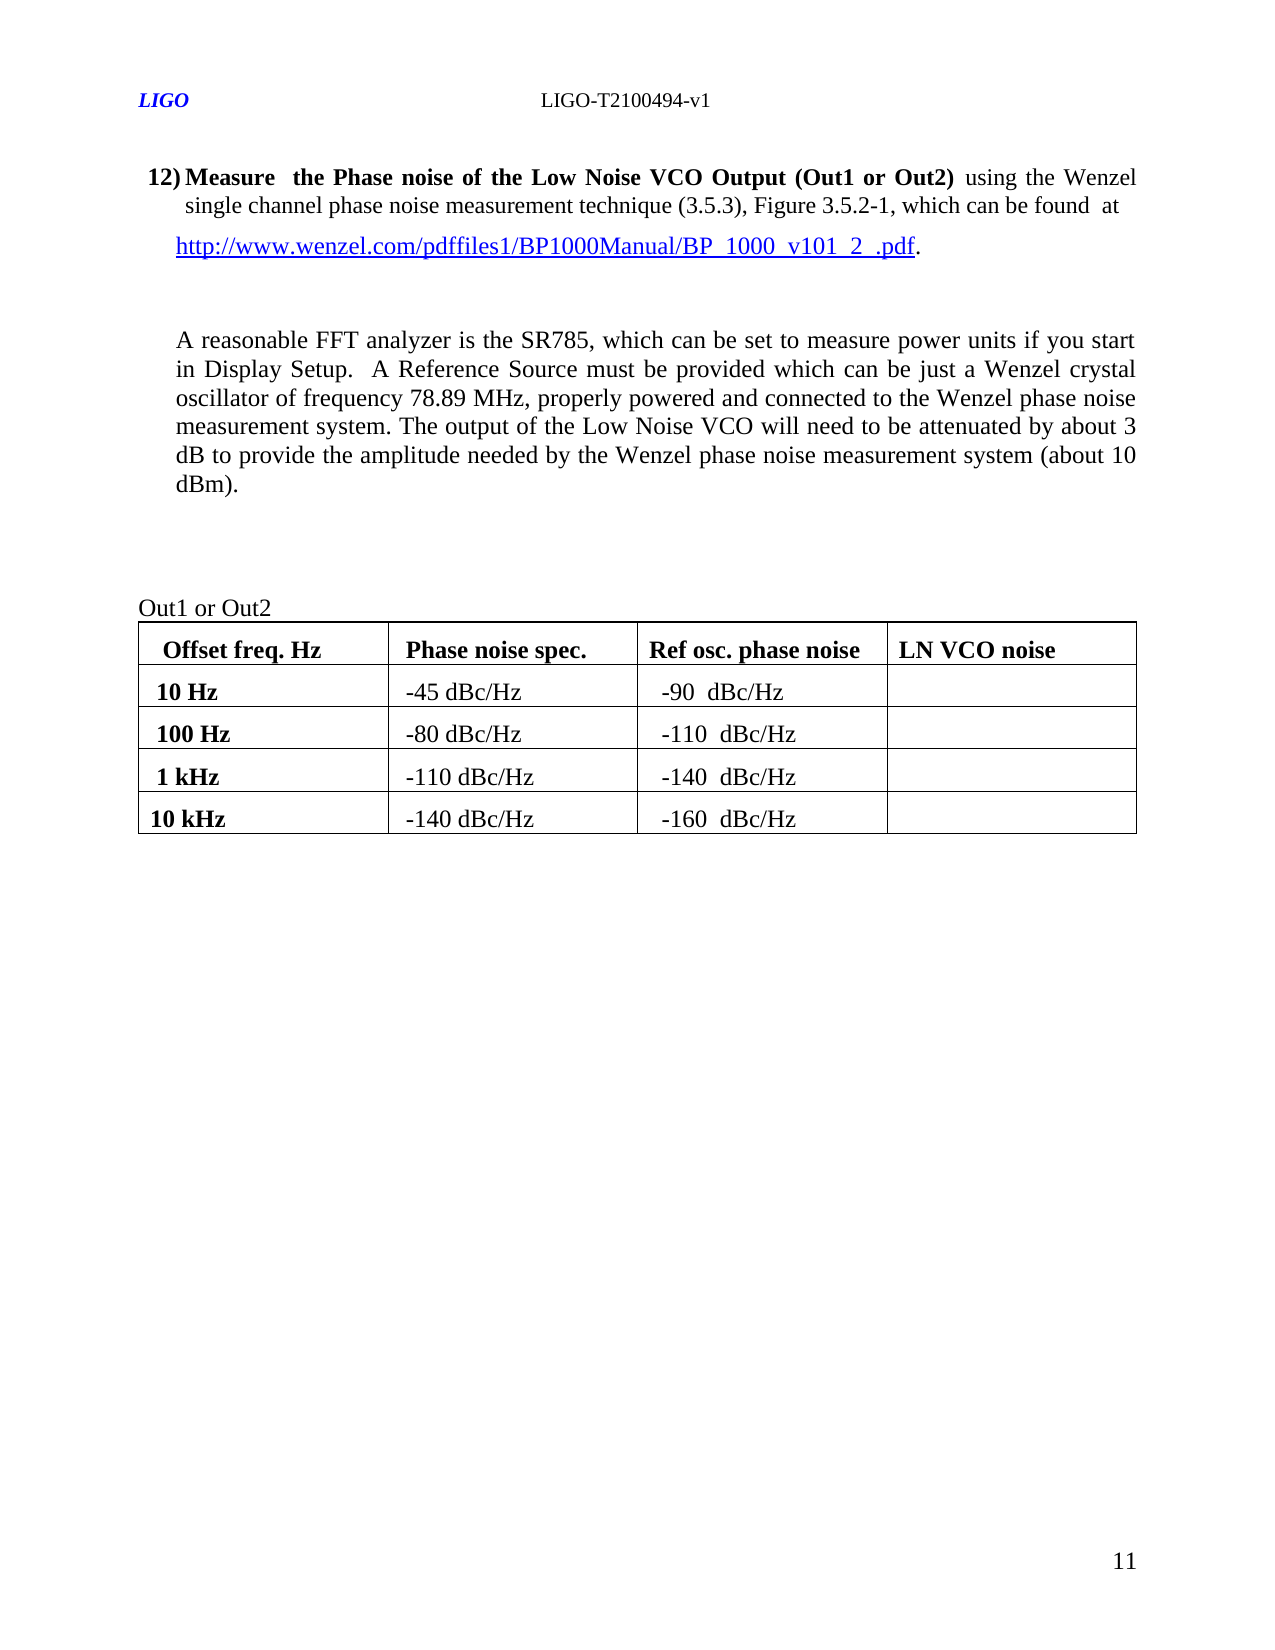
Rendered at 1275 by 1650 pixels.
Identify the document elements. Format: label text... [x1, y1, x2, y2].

table_cell [888, 665, 1136, 706]
table_header Ref osc. phase noise [638, 623, 887, 664]
table_header Offset freq. Hz [139, 623, 388, 664]
table_cell 100 Hz [139, 707, 388, 748]
text Out1 or Out2 [138, 593, 1137, 621]
table_header Phase noise spec. [389, 623, 637, 664]
table_cell -140 dBc/Hz [638, 749, 887, 791]
table_cell [888, 707, 1136, 748]
table_cell -80 dBc/Hz [389, 707, 637, 748]
table_cell -160 dBc/Hz [638, 792, 887, 833]
text http://www.wenzel.com/pdffiles1/BP1000Manual/BP_1000_v101_2_.pdf. [176, 231, 1137, 260]
text A reasonable FFT analyzer is the SR785, which can be set to measure power units if you start in Display Setup. A Reference Source must be provided which can be just a Wenzel crystal oscillator of frequency 78.89 MHz, properly powered and connected to the Wenzel phase noise measurement system. The output of the Low Noise VCO will need to be attenuated by about 3 dB to provide the amplitude needed by the Wenzel phase noise measurement system (about 10 dBm). [176, 325, 1137, 498]
table_cell [888, 792, 1136, 833]
table_header LN VCO noise [888, 623, 1136, 664]
list Measure the Phase noise of the Low Noise VCO Output (Out1 or Out2) using the Wenzel single channel phase noise measurement technique (3.5.3), Figure 3.5.2-1, which can be found at [147, 162, 1137, 219]
table_cell 10 kHz [139, 792, 388, 833]
table_cell -45 dBc/Hz [389, 665, 637, 706]
table_cell -110 dBc/Hz [638, 707, 887, 748]
table_cell [888, 749, 1136, 791]
table_cell -90 dBc/Hz [638, 665, 887, 706]
table_cell -140 dBc/Hz [389, 792, 637, 833]
table_cell 10 Hz [139, 665, 388, 706]
table_cell 1 kHz [139, 749, 388, 791]
table_cell -110 dBc/Hz [389, 749, 637, 791]
